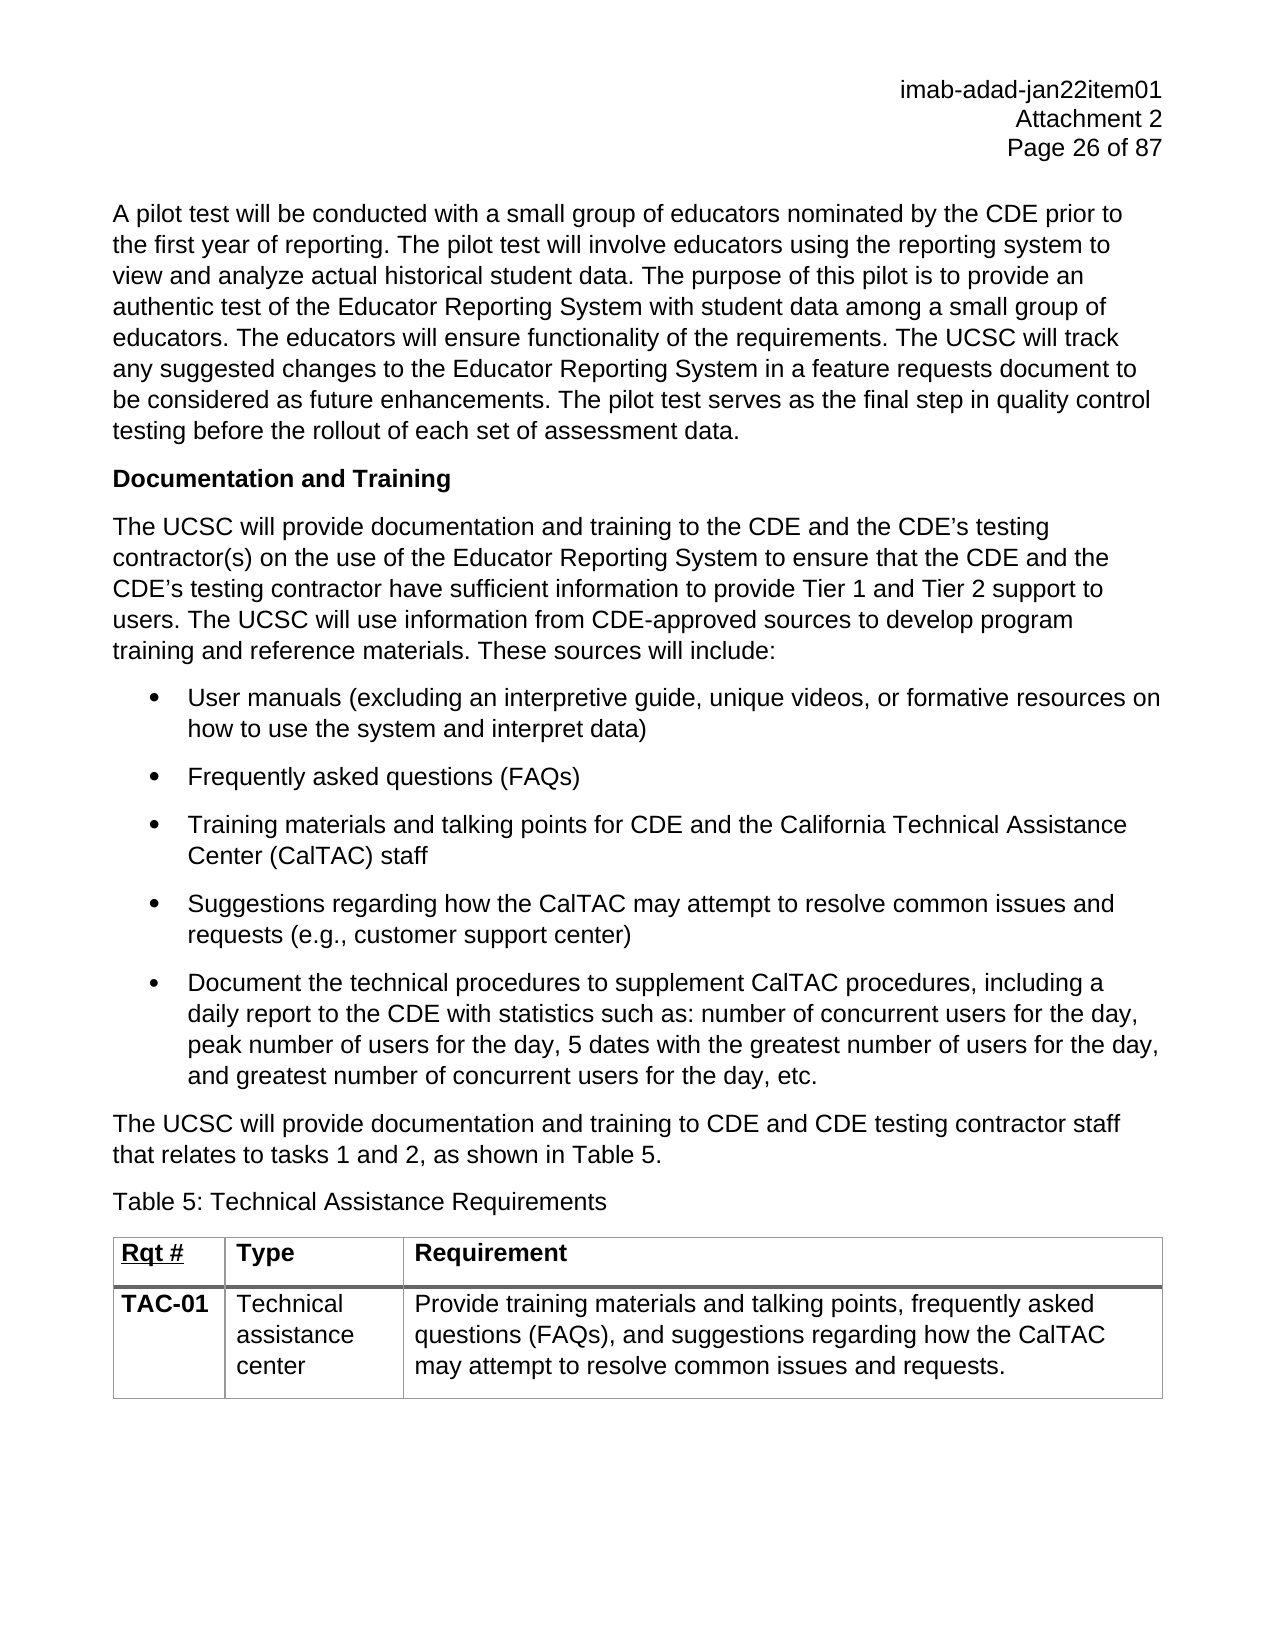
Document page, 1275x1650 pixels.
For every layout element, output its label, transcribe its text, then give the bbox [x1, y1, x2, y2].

text The UCSC will provide documentation and training to CDE and CDE testing contractor staff that relates to tasks 1 and 2, as shown in Table 5. [112, 1108, 1162, 1168]
table_header Rqt # [114, 1238, 224, 1285]
text A pilot test will be conducted with a small group of educators nominated by the CDE prior to the first year of reporting. The pilot test will involve educators using the reporting system to view and analyze actual historical student data. The purpose of this pilot is to provide an authentic test of the Educator Reporting System with student data among a small group of educators. The educators will ensure functionality of the requirements. The UCSC will track any suggested changes to the Educator Reporting System in a feature requests document to be considered as future enhancements. The pilot test serves as the final step in quality control testing before the rollout of each set of assessment data. [112, 199, 1162, 445]
text Table 5: Technical Assistance Requirements [112, 1187, 1162, 1216]
text The UCSC will provide documentation and training to the CDE and the CDE’s testing contractor(s) on the use of the Educator Reporting System to ensure that the CDE and the CDE’s testing contractor have sufficient information to provide Tier 1 and Tier 2 support to users. The UCSC will use information from CDE-approved sources to develop program training and reference materials. These sources will include: [112, 511, 1162, 664]
list Suggestions regarding how the CalTAC may attempt to resolve common issues and requests (e.g., customer support center) [150, 889, 1162, 949]
table_cell Provide training materials and talking points, frequently asked questions (FAQs), and suggestions regarding how the CalTAC may attempt to resolve common issues and requests. [404, 1289, 1162, 1398]
table_header Requirement [404, 1238, 1162, 1285]
text Documentation and Training [112, 464, 1162, 492]
table_header Type [226, 1238, 403, 1285]
list Document the technical procedures to supplement CalTAC procedures, including a daily report to the CDE with statistics such as: number of concurrent users for the day, peak number of users for the day, 5 dates with the greatest number of users for the day, and greatest number of concurrent users for the day, etc. [150, 968, 1162, 1089]
table_cell Technical assistance center [226, 1289, 403, 1398]
list Frequently asked questions (FAQs) [150, 762, 1162, 791]
list User manuals (excluding an interpretive guide, unique videos, or formative resources on how to use the system and interpret data) [150, 683, 1162, 743]
list Training materials and talking points for CDE and the California Technical Assistance Center (CalTAC) staff [150, 810, 1162, 870]
table_cell TAC-01 [114, 1289, 224, 1398]
